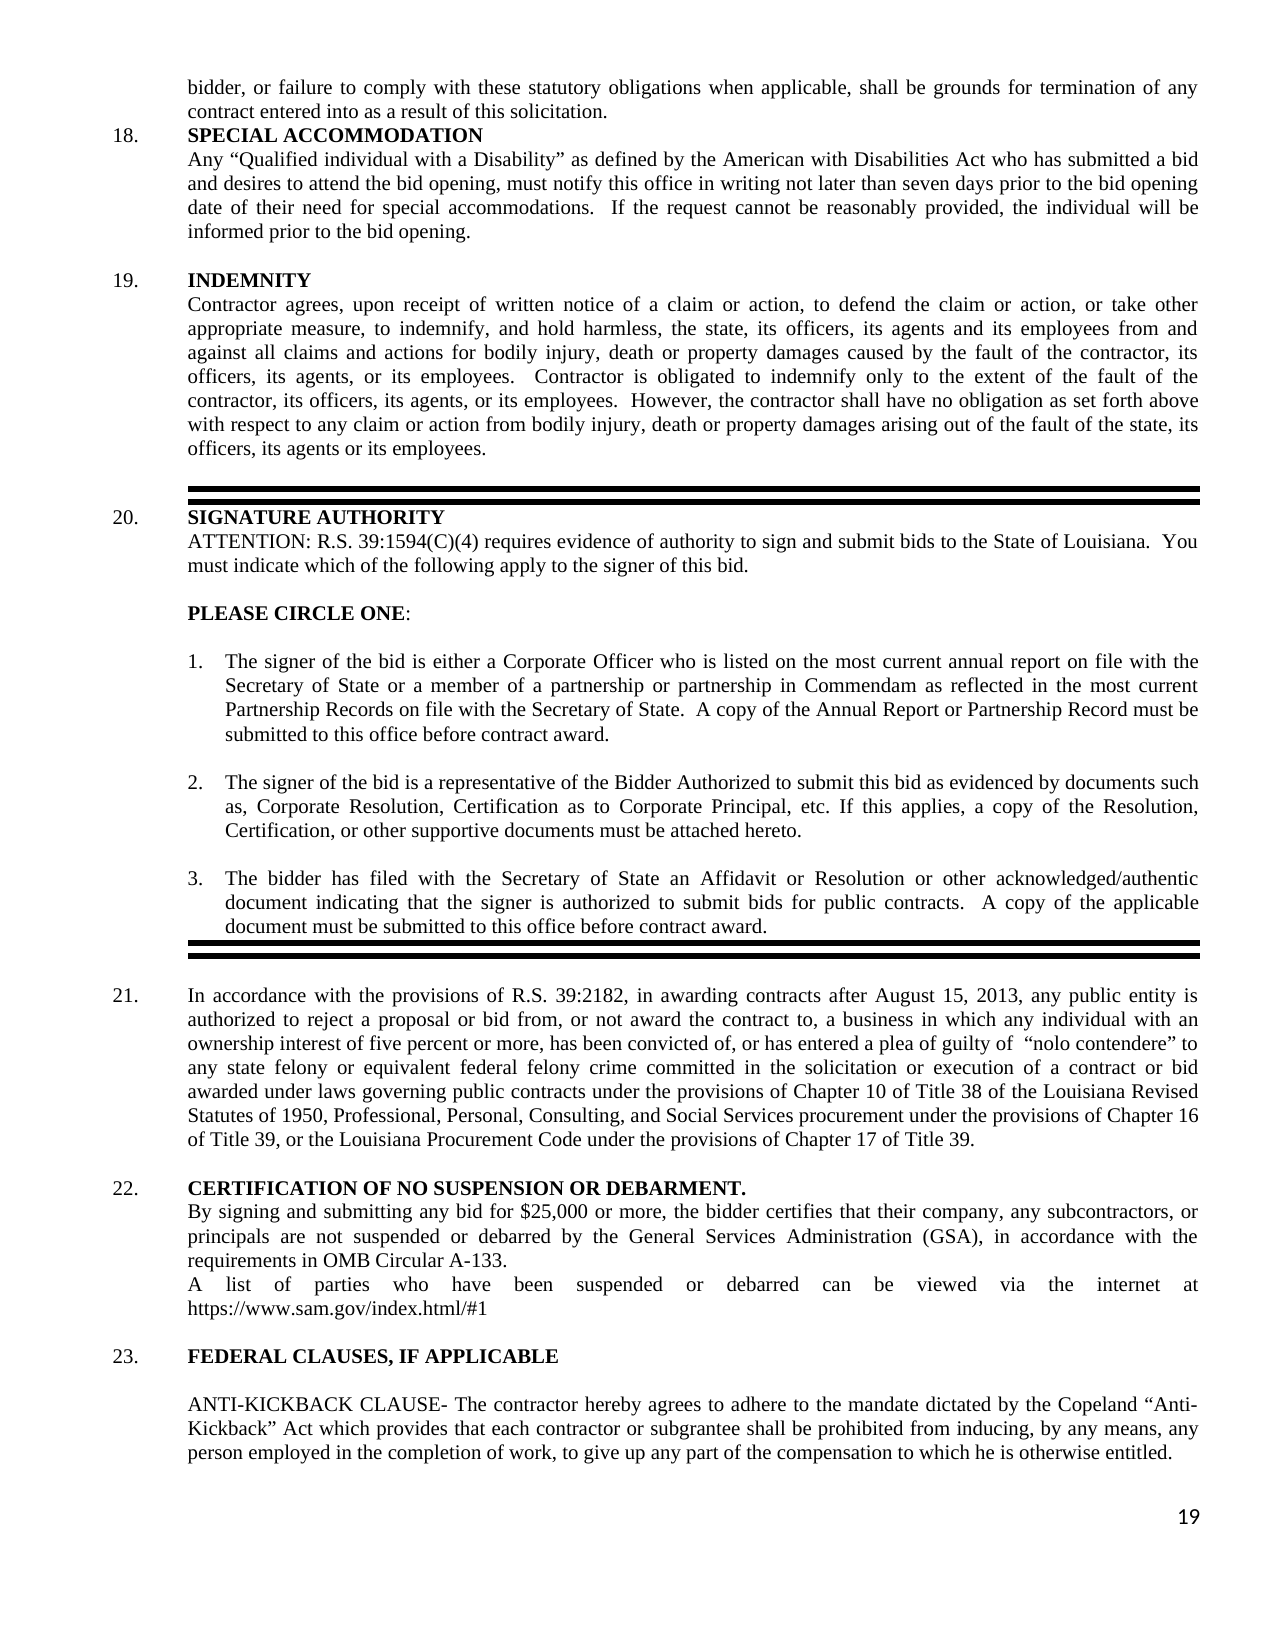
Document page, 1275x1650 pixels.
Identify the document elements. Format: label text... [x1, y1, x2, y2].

text PLEASE CIRCLE ONE: [187, 601, 1200, 625]
list In accordance with the provisions of R.S. 39:2182, in awarding contracts after August 15, 2013, any public entity is authorized to reject a proposal or bid from, or not award the contract to, a business in which any individual with an ownership interest of five percent or more, has been convicted of, or has entered a plea of guilty of “nolo contendere” to any state felony or equivalent federal felony crime committed in the solicitation or execution of a contract or bid awarded under laws governing public contracts under the provisions of Chapter 10 of Title 38 of the Louisiana Revised Statutes of 1950, Professional, Personal, Consulting, and Social Services procurement under the provisions of Chapter 16 of Title 39, or the Louisiana Procurement Code under the provisions of Chapter 17 of Title 39. [112, 983, 1200, 1151]
list SIGNATURE AUTHORITY [112, 505, 1200, 529]
list The bidder has filed with the Secretary of State an Affidavit or Resolution or other acknowledged/authentic document indicating that the signer is authorized to submit bids for public contracts. A copy of the applicable document must be submitted to this office before contract award. [187, 866, 1200, 959]
text ATTENTION: R.S. 39:1594(C)(4) requires evidence of authority to sign and submit bids to the State of Louisiana. You must indicate which of the following apply to the signer of this bid. [187, 529, 1200, 577]
text By signing and submitting any bid for $25,000 or more, the bidder certifies that their company, any subcontractors, or principals are not suspended or debarred by the General Services Administration (GSA), in accordance with the requirements in OMB Circular A-133. [187, 1199, 1200, 1272]
list INDEMNITY [112, 267, 1200, 292]
list The signer of the bid is a representative of the Bidder Authorized to submit this bid as evidenced by documents such as, Corporate Resolution, Certification as to Corporate Principal, etc. If this applies, a copy of the Resolution, Certification, or other supportive documents must be attached hereto. [187, 769, 1200, 842]
text Contractor agrees, upon receipt of written notice of a claim or action, to defend the claim or action, or take other appropriate measure, to indemnify, and hold harmless, the state, its officers, its agents and its employees from and against all claims and actions for bodily injury, death or property damages caused by the fault of the contractor, its officers, its agents, or its employees. Contractor is obligated to indemnify only to the extent of the fault of the contractor, its officers, its agents, or its employees. However, the contractor shall have no obligation as set forth above with respect to any claim or action from bodily injury, death or property damages arising out of the fault of the state, its officers, its agents or its employees. [187, 292, 1200, 460]
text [187, 75, 1200, 123]
list SPECIAL ACCOMMODATION [112, 123, 1200, 147]
list CERTIFICATION OF NO SUSPENSION OR DEBARMENT. [112, 1175, 1200, 1199]
text A list of parties who have been suspended or debarred can be viewed via the internet at https://www.sam.gov/index.html/#1 [187, 1272, 1200, 1320]
text Any “Qualified individual with a Disability” as defined by the American with Disabilities Act who has submitted a bid and desires to attend the bid opening, must notify this office in writing not later than seven days prior to the bid opening date of their need for special accommodations. If the request cannot be reasonably provided, the individual will be informed prior to the bid opening. [187, 147, 1200, 243]
list The signer of the bid is either a Corporate Officer who is listed on the most current annual report on file with the Secretary of State or a member of a partnership or partnership in Commendam as reflected in the most current Partnership Records on file with the Secretary of State. A copy of the Annual Report or Partnership Record must be submitted to this office before contract award. [187, 649, 1200, 746]
text ANTI-KICKBACK CLAUSE- The contractor hereby agrees to adhere to the mandate dictated by the Copeland “Anti-Kickback” Act which provides that each contractor or subgrantee shall be prohibited from inducing, by any means, any person employed in the completion of work, to give up any part of the compensation to which he is otherwise entitled. [187, 1392, 1200, 1464]
list FEDERAL CLAUSES, IF APPLICABLE [112, 1344, 1200, 1368]
